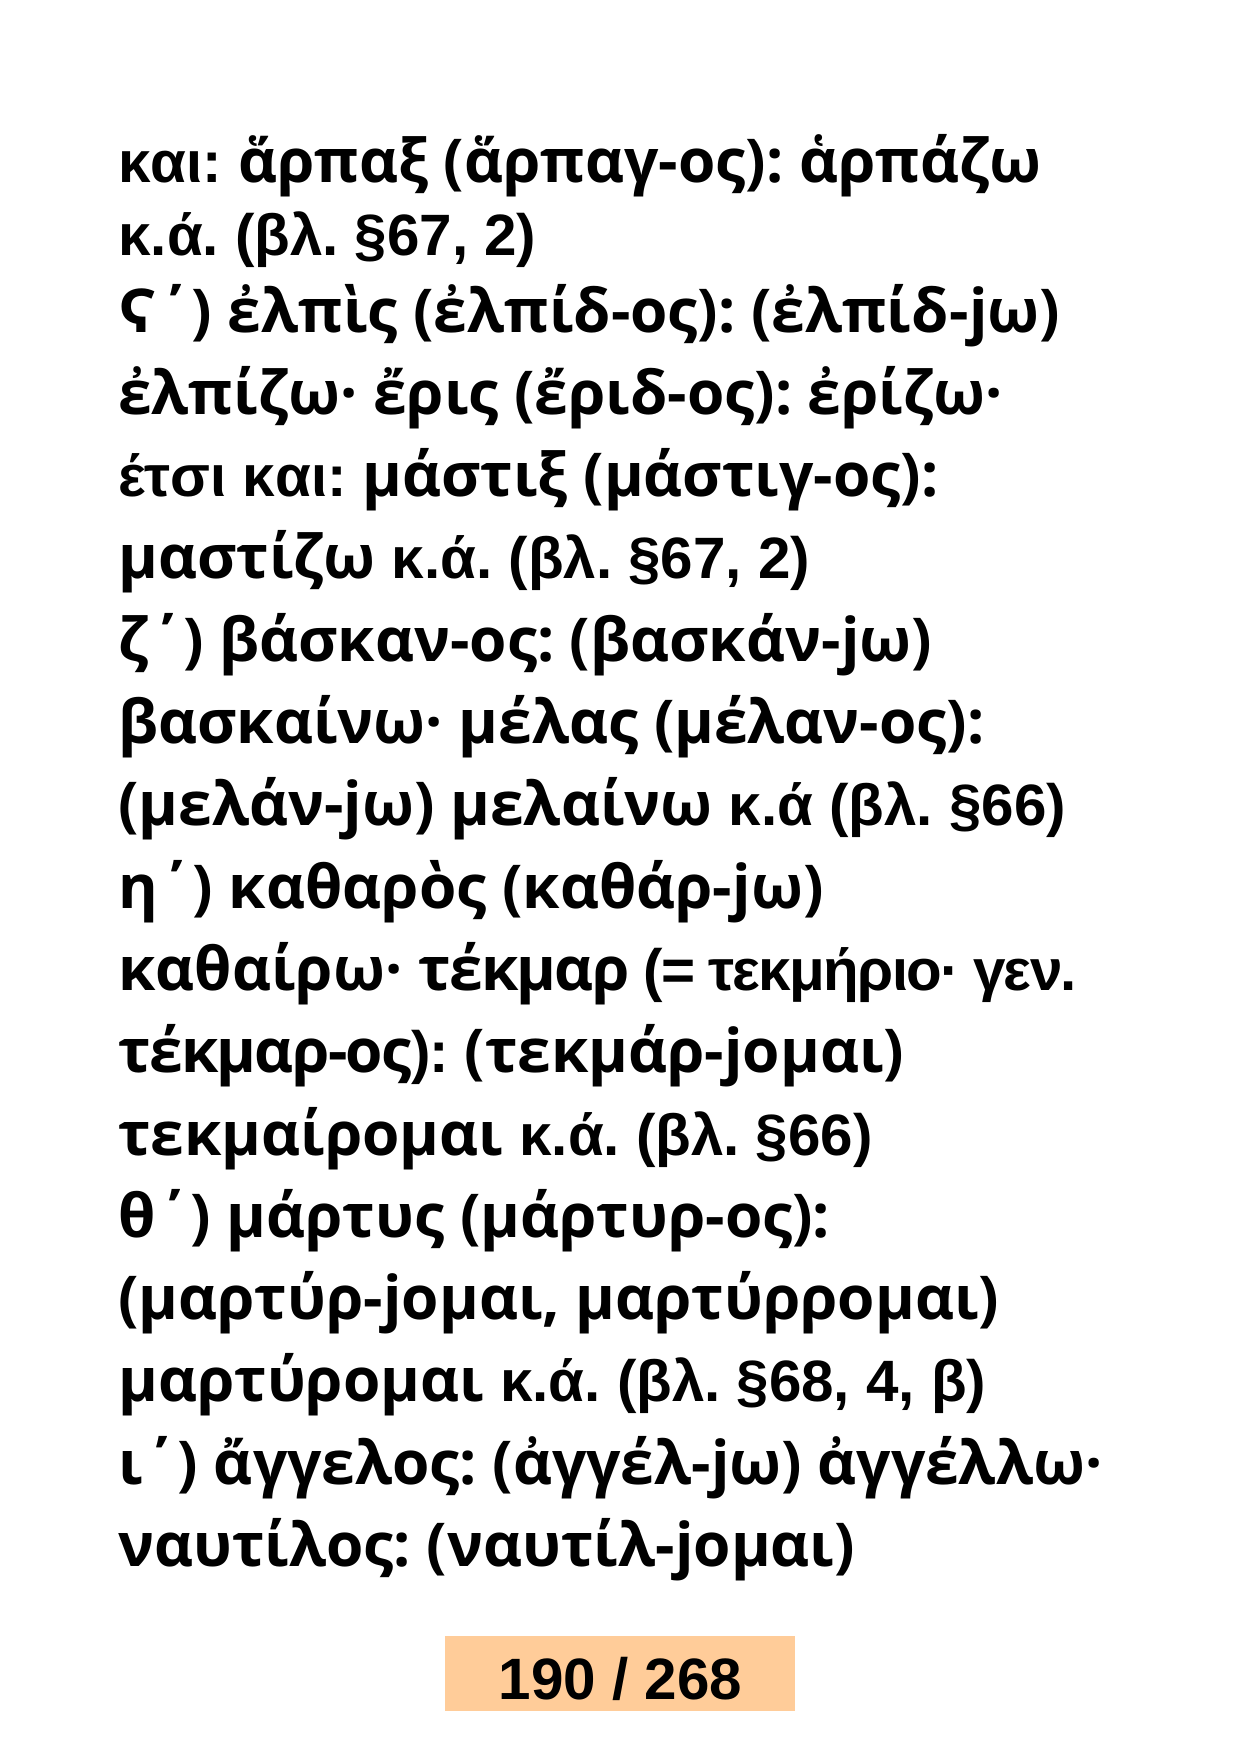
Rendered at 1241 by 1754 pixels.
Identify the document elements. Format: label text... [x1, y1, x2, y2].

text ζ΄) βάσκαν-ος: (βασκάν-jω) βασκαίνω· μέλας (μέλαν-ος): (μελάν-jω) μελαίνω κ.ά (βλ. §66) [118, 597, 1122, 843]
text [118, 1419, 1122, 1584]
text (μαρτύρ-jομαι, μαρτύρρομαι) μαρτύρομαι κ.ά. (βλ. §68, 4, β) [118, 1255, 1122, 1419]
text θ΄) μάρτυς (μάρτυρ-ος): [118, 1173, 1122, 1255]
text η΄) καθαρὸς (καθάρ-jω) καθαίρω· τέκμαρ (= τεκμήριο· γεν. τέκμαρ-ος): (τεκμάρ-jομαι) τεκμαίρομαι κ.ά. (βλ. §66) [118, 843, 1122, 1173]
text Ϛ΄) ἐλπὶς (ἐλπίδ-ος): (ἐλπίδ-jω) ἐλπίζω· ἔρις (ἔριδ-ος): ἐρίζω· έτσι και: μάστιξ (μάστιγ-ος): μαστίζω κ.ά. (βλ. §67, 2) [118, 267, 1122, 597]
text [118, 118, 1122, 267]
